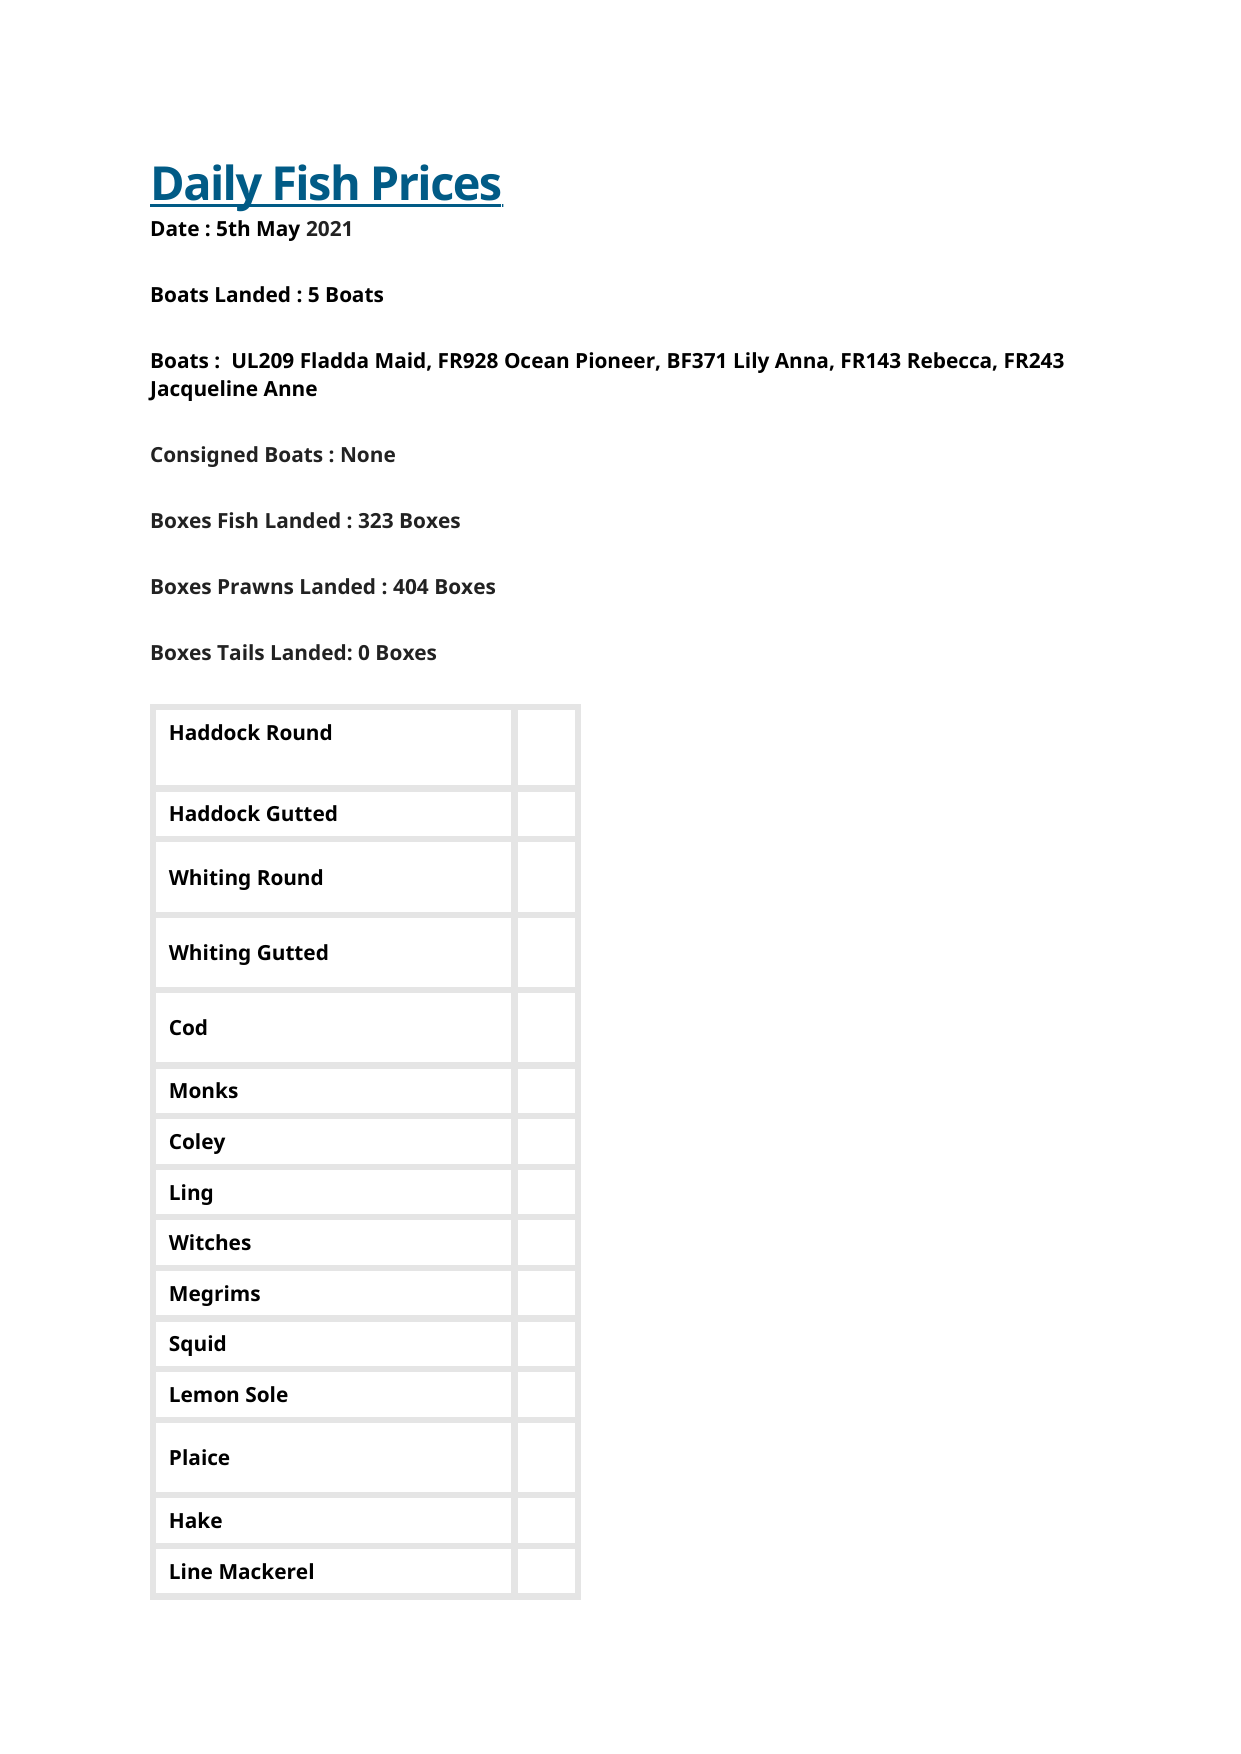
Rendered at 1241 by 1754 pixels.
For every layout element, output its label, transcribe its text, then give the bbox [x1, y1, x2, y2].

table_cell Cod [156, 993, 511, 1062]
text Boxes Fish Landed : 323 Boxes [150, 506, 1090, 534]
table_cell [518, 993, 575, 1062]
table_cell [518, 1170, 575, 1214]
text Daily Fish Prices [150, 150, 1090, 214]
table_cell Coley [156, 1119, 511, 1163]
table_cell [518, 1119, 575, 1163]
table_cell [518, 792, 575, 836]
table_cell [518, 842, 575, 912]
text Date : 5th May 2021 [150, 214, 1090, 242]
table_cell Line Mackerel [156, 1549, 511, 1593]
text Boxes Tails Landed: 0 Boxes [150, 638, 1090, 666]
table_cell [518, 1322, 575, 1366]
table_cell Haddock Gutted [156, 792, 511, 836]
table_cell [518, 1069, 575, 1113]
table_cell Hake [156, 1498, 511, 1543]
text Boats : UL209 Fladda Maid, FR928 Ocean Pioneer, BF371 Lily Anna, FR143 Rebecca, FR243 Jacqueline Anne [150, 346, 1090, 403]
table_cell Ling [156, 1170, 511, 1214]
text Boats Landed : 5 Boats [150, 280, 1090, 308]
table_cell [518, 1498, 575, 1543]
table_header [518, 710, 575, 785]
table_cell [518, 1372, 575, 1417]
table_cell Whiting Round [156, 842, 511, 912]
table_cell Lemon Sole [156, 1372, 511, 1417]
text Boxes Prawns Landed : 404 Boxes [150, 572, 1090, 600]
text Consigned Boats : None [150, 440, 1090, 468]
table_cell [518, 1220, 575, 1265]
table_cell [518, 1271, 575, 1315]
table_cell Monks [156, 1069, 511, 1113]
table_header Haddock Round [156, 710, 511, 785]
table_cell Megrims [156, 1271, 511, 1315]
table_cell Squid [156, 1322, 511, 1366]
table_cell Plaice [156, 1423, 511, 1492]
table_cell [518, 1423, 575, 1492]
table_cell Whiting Gutted [156, 918, 511, 987]
table_cell Witches [156, 1220, 511, 1265]
table_cell [518, 1549, 575, 1593]
table_cell [518, 918, 575, 987]
